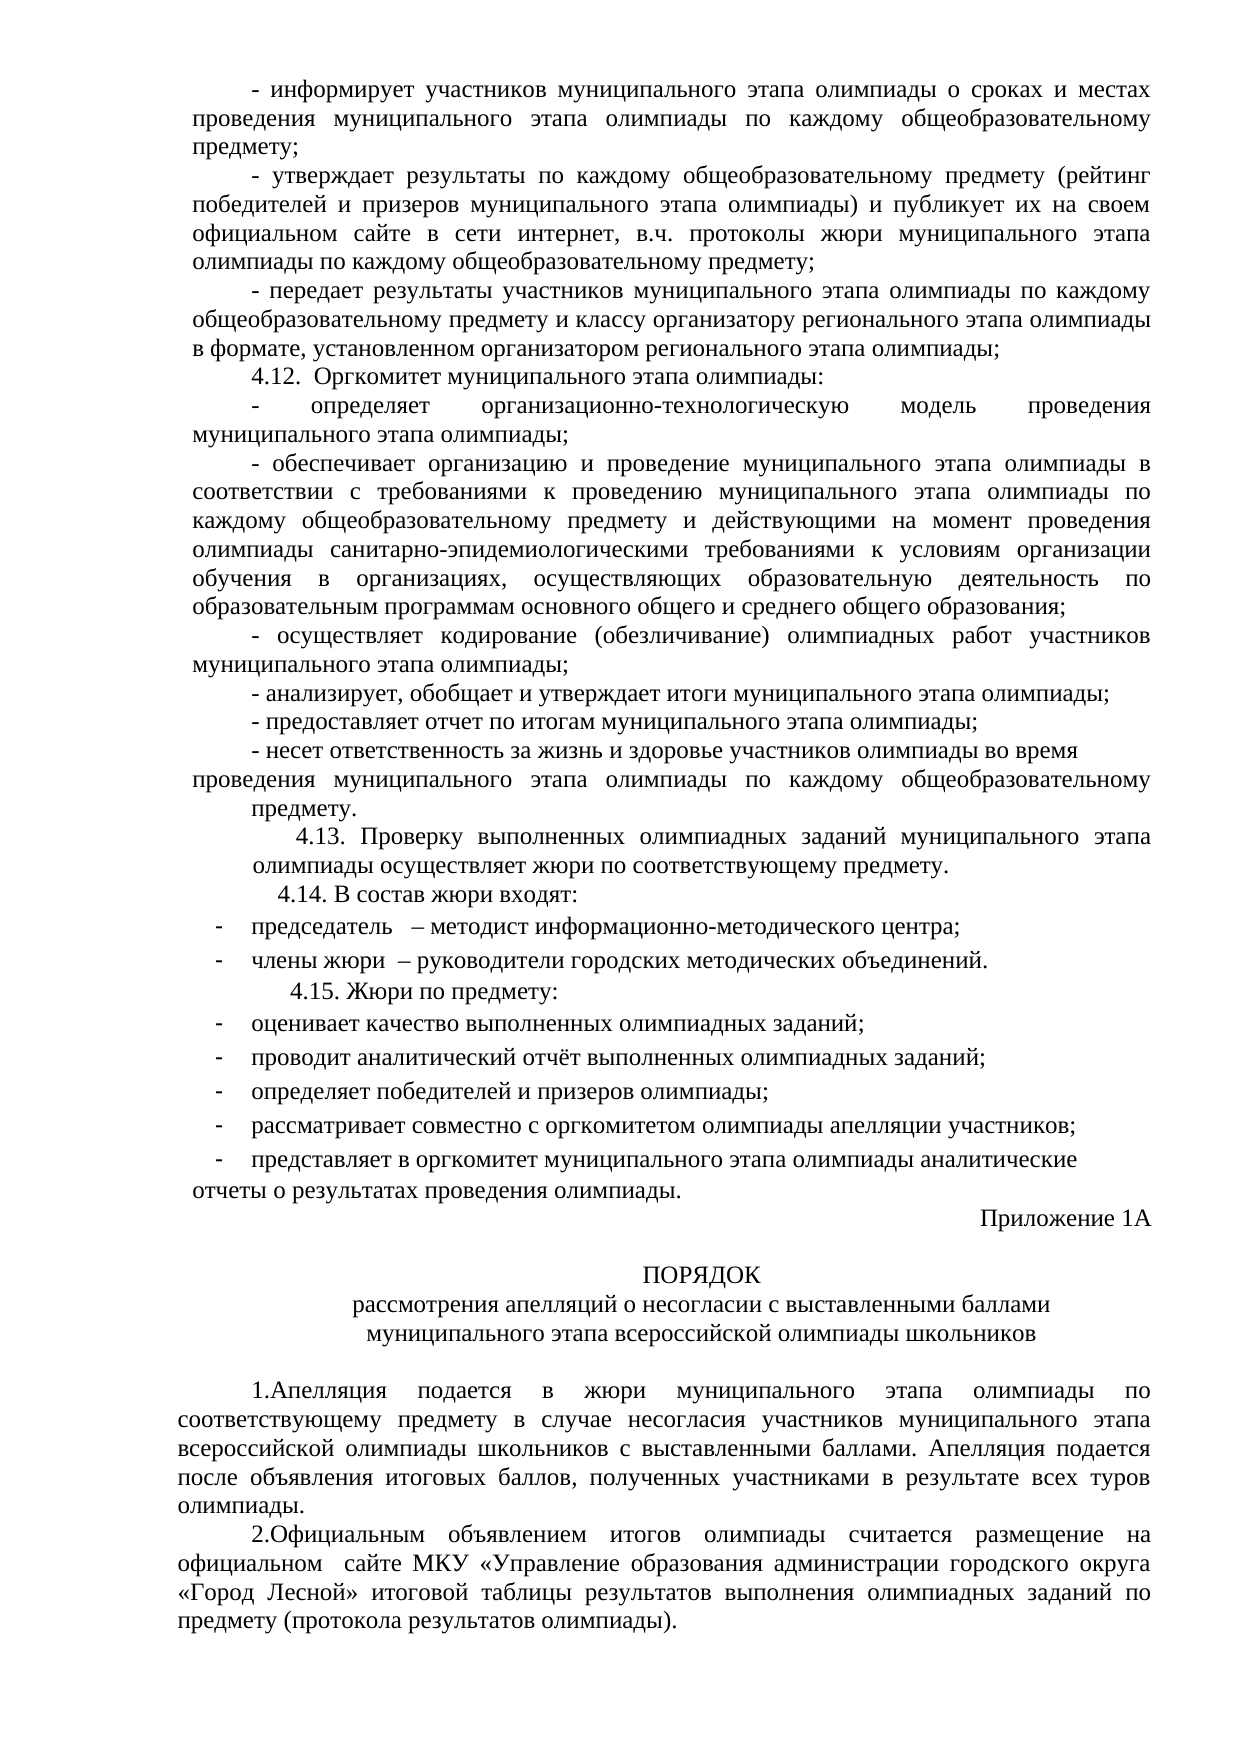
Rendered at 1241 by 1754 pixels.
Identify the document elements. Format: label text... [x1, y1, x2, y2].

list председатель – методист информационно-методического центра; [215, 908, 1152, 942]
list - информирует участников муниципального этапа олимпиады о сроках и местах проведения муниципального этапа олимпиады по каждому общеобразовательному предмету; [192, 74, 1152, 160]
text 2.Официальным объявлением итогов олимпиады считается размещение на официальном сайте МКУ «Управление образования администрации городского округа «Город Лесной» итоговой таблицы результатов выполнения олимпиадных заданий по предмету (протокола результатов олимпиады). [177, 1519, 1152, 1634]
list - анализирует, обобщает и утверждает итоги муниципального этапа олимпиады; [251, 678, 1152, 706]
list - утверждает результаты по каждому общеобразовательному предмету (рейтинг победителей и призеров муниципального этапа олимпиады) и публикует их на своем официальном сайте в сети интернет, в.ч. протоколы жюри муниципального этапа олимпиады по каждому общеобразовательному предмету; [192, 160, 1152, 275]
list проводит аналитический отчёт выполненных олимпиадных заданий; [215, 1038, 1152, 1073]
list проведения муниципального этапа олимпиады по каждому общеобразовательному предмету. [192, 764, 1152, 821]
list - несет ответственность за жизнь и здоровье участников олимпиады во время [251, 735, 1152, 764]
list представляет в оргкомитет муниципального этапа олимпиады аналитические отчеты о результатах проведения олимпиады. [192, 1141, 1152, 1203]
list - передает результаты участников муниципального этапа олимпиады по каждому общеобразовательному предмету и классу организатору регионального этапа олимпиады в формате, установленном организатором регионального этапа олимпиады; [192, 275, 1152, 361]
text ПОРЯДОК [177, 1260, 1152, 1289]
list члены жюри – руководители городских методических объединений. [215, 942, 1152, 976]
list - предоставляет отчет по итогам муниципального этапа олимпиады; [251, 706, 1152, 735]
text 1.Апелляция подается в жюри муниципального этапа олимпиады по соответствующему предмету в случае несогласия участников муниципального этапа всероссийской олимпиады школьников с выставленными баллами. Апелляция подается после объявления итоговых баллов, полученных участниками в результате всех туров олимпиады. [177, 1375, 1152, 1519]
list рассматривает совместно с оргкомитетом олимпиады апелляции участников; [215, 1107, 1152, 1141]
list - определяет организационно-технологическую модель проведения муниципального этапа олимпиады; [192, 390, 1152, 448]
list - осуществляет кодирование (обезличивание) олимпиадных работ участников муниципального этапа олимпиады; [192, 620, 1152, 678]
list 4.15. Жюри по предмету: [290, 976, 1152, 1004]
list 4.12. Оргкомитет муниципального этапа олимпиады: [251, 361, 1152, 390]
list - обеспечивает организацию и проведение муниципального этапа олимпиады в соответствии с требованиями к проведению муниципального этапа олимпиады по каждому общеобразовательному предмету и действующими на момент проведения олимпиады санитарно-эпидемиологическими требованиями к условиям организации обучения в организациях, осуществляющих образовательную деятельность по образовательным программам основного общего и среднего общего образования; [192, 448, 1152, 620]
list определяет победителей и призеров олимпиады; [215, 1073, 1152, 1107]
list оценивает качество выполненных олимпиадных заданий; [215, 1004, 1152, 1038]
list 4.13. Проверку выполненных олимпиадных заданий муниципального этапа олимпиады осуществляет жюри по соответствующему предмету. [252, 821, 1152, 879]
text Приложение 1А [177, 1203, 1152, 1232]
list 4.14. В состав жюри входят: [252, 879, 1152, 908]
text муниципального этапа всероссийской олимпиады школьников [177, 1318, 1152, 1347]
text рассмотрения апелляций о несогласии с выставленными баллами [177, 1289, 1152, 1318]
